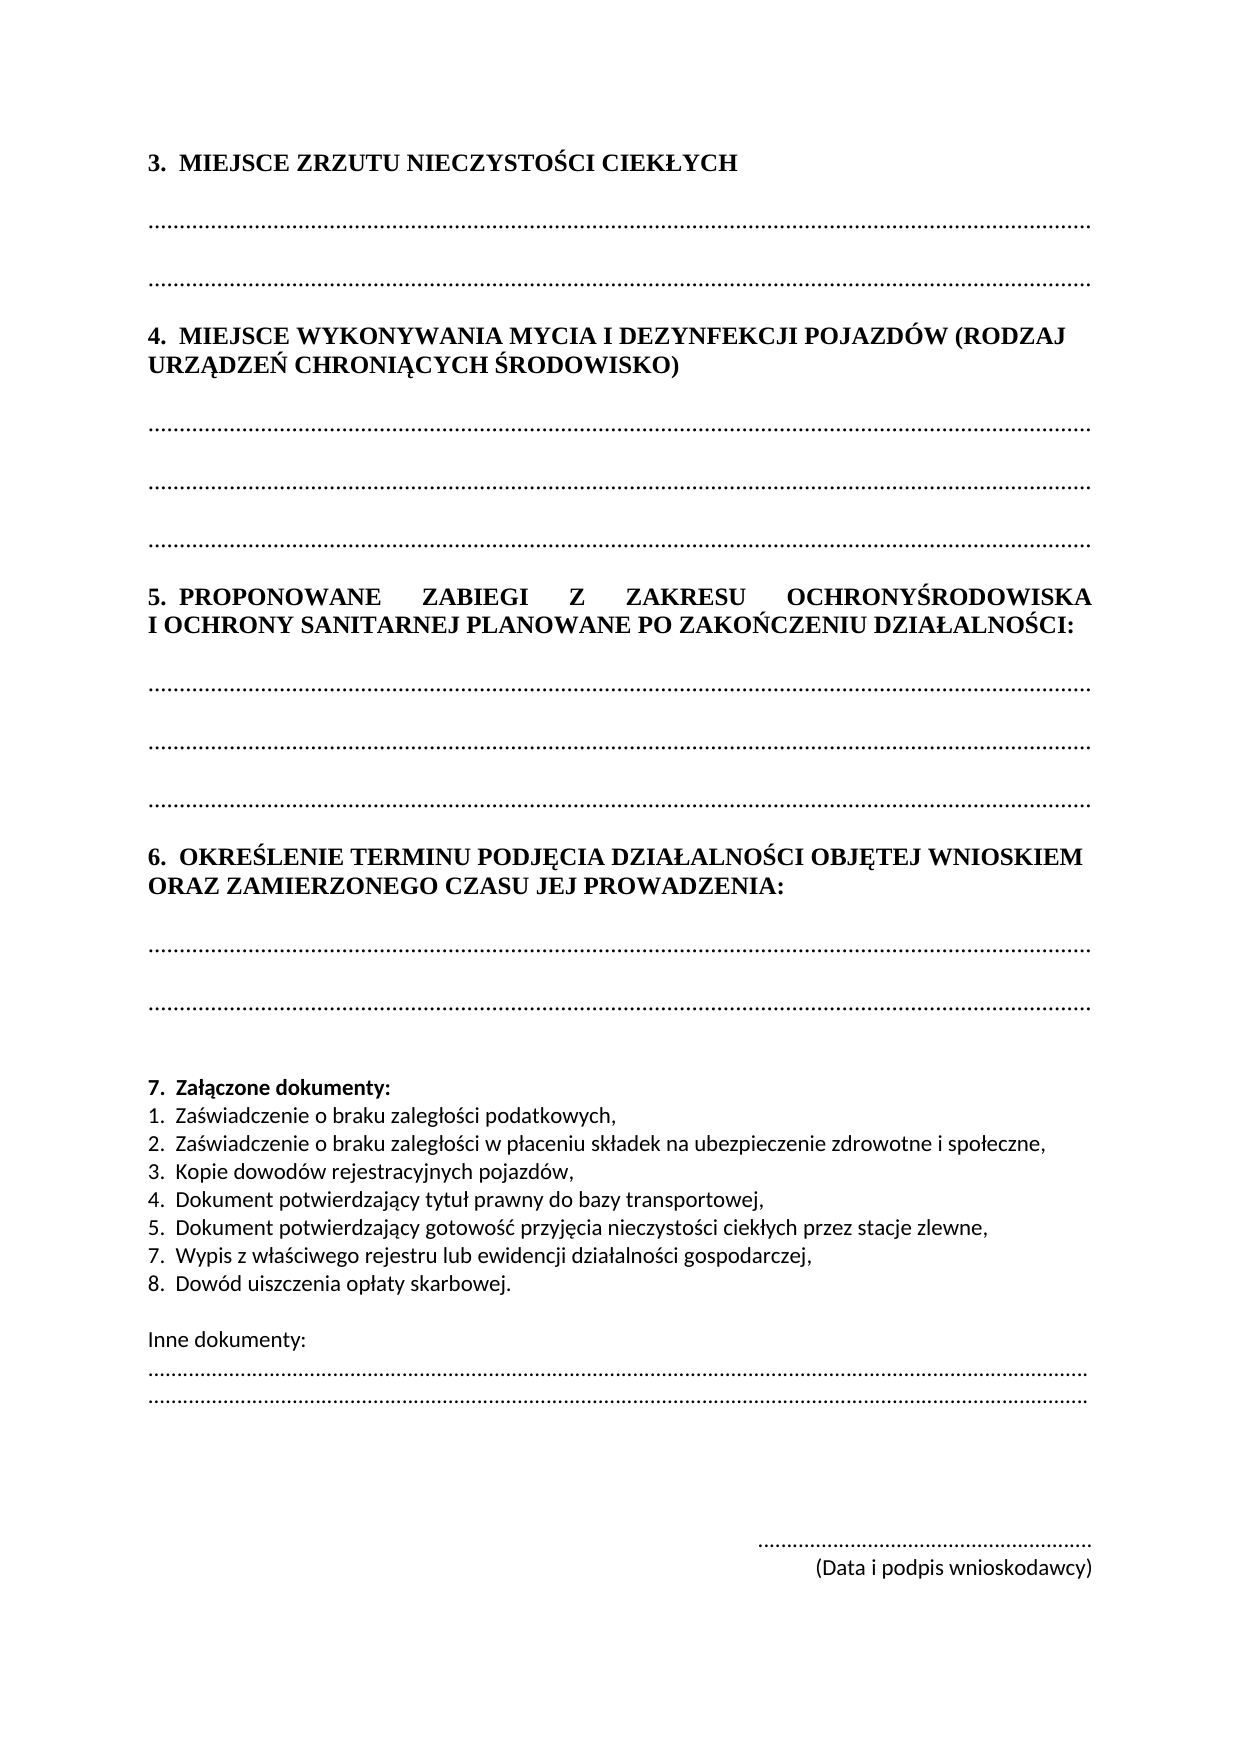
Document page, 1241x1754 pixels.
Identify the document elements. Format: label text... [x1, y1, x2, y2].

text 4. Dokument potwierdzający tytuł prawny do bazy transportowej, [148, 1186, 1093, 1213]
text 7. Załączone dokumenty: [148, 1073, 1093, 1101]
text ................................................................................................................................................................... [148, 1354, 1093, 1382]
text (Data i podpis wnioskodawcy) [148, 1553, 1093, 1582]
text 1. Zaświadczenie o braku zaległości podatkowych, [148, 1101, 1093, 1129]
text ................................................................................................................................................................... [148, 1382, 1093, 1410]
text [148, 206, 1093, 234]
text Inne dokumenty: [148, 1326, 1093, 1354]
text 6. OKREŚLENIE TERMINU PODJĘCIA DZIAŁALNOŚCI OBJĘTEJ WNIOSKIEM ORAZ ZAMIERZONEGO CZASU JEJ PROWADZENIA: [148, 842, 1093, 900]
text 3. MIEJSCE ZRZUTU NIECZYSTOŚCI CIEKŁYCH [148, 148, 1093, 176]
text .......................................................... [148, 1526, 1093, 1553]
text 8. Dowód uiszczenia opłaty skarbowej. [148, 1269, 1093, 1298]
text 2. Zaświadczenie o braku zaległości w płaceniu składek na ubezpieczenie zdrowotne i społeczne, [148, 1129, 1093, 1157]
text 3. Kopie dowodów rejestracyjnych pojazdów, [148, 1157, 1093, 1186]
text 4. MIEJSCE WYKONYWANIA MYCIA I DEZYNFEKCJI POJAZDÓW (RODZAJ URZĄDZEŃ CHRONIĄCYCH ŚRODOWISKO) [148, 321, 1093, 379]
text 5. PROPONOWANE ZABIEGI Z ZAKRESU OCHRONYŚRODOWISKA I OCHRONY SANITARNEJ PLANOWANE PO ZAKOŃCZENIU DZIAŁALNOŚCI: [148, 582, 1093, 639]
text 7. Wypis z właściwego rejestru lub ewidencji działalności gospodarczej, [148, 1242, 1093, 1269]
text 5. Dokument potwierdzający gotowość przyjęcia nieczystości ciekłych przez stacje zlewne, [148, 1213, 1093, 1242]
